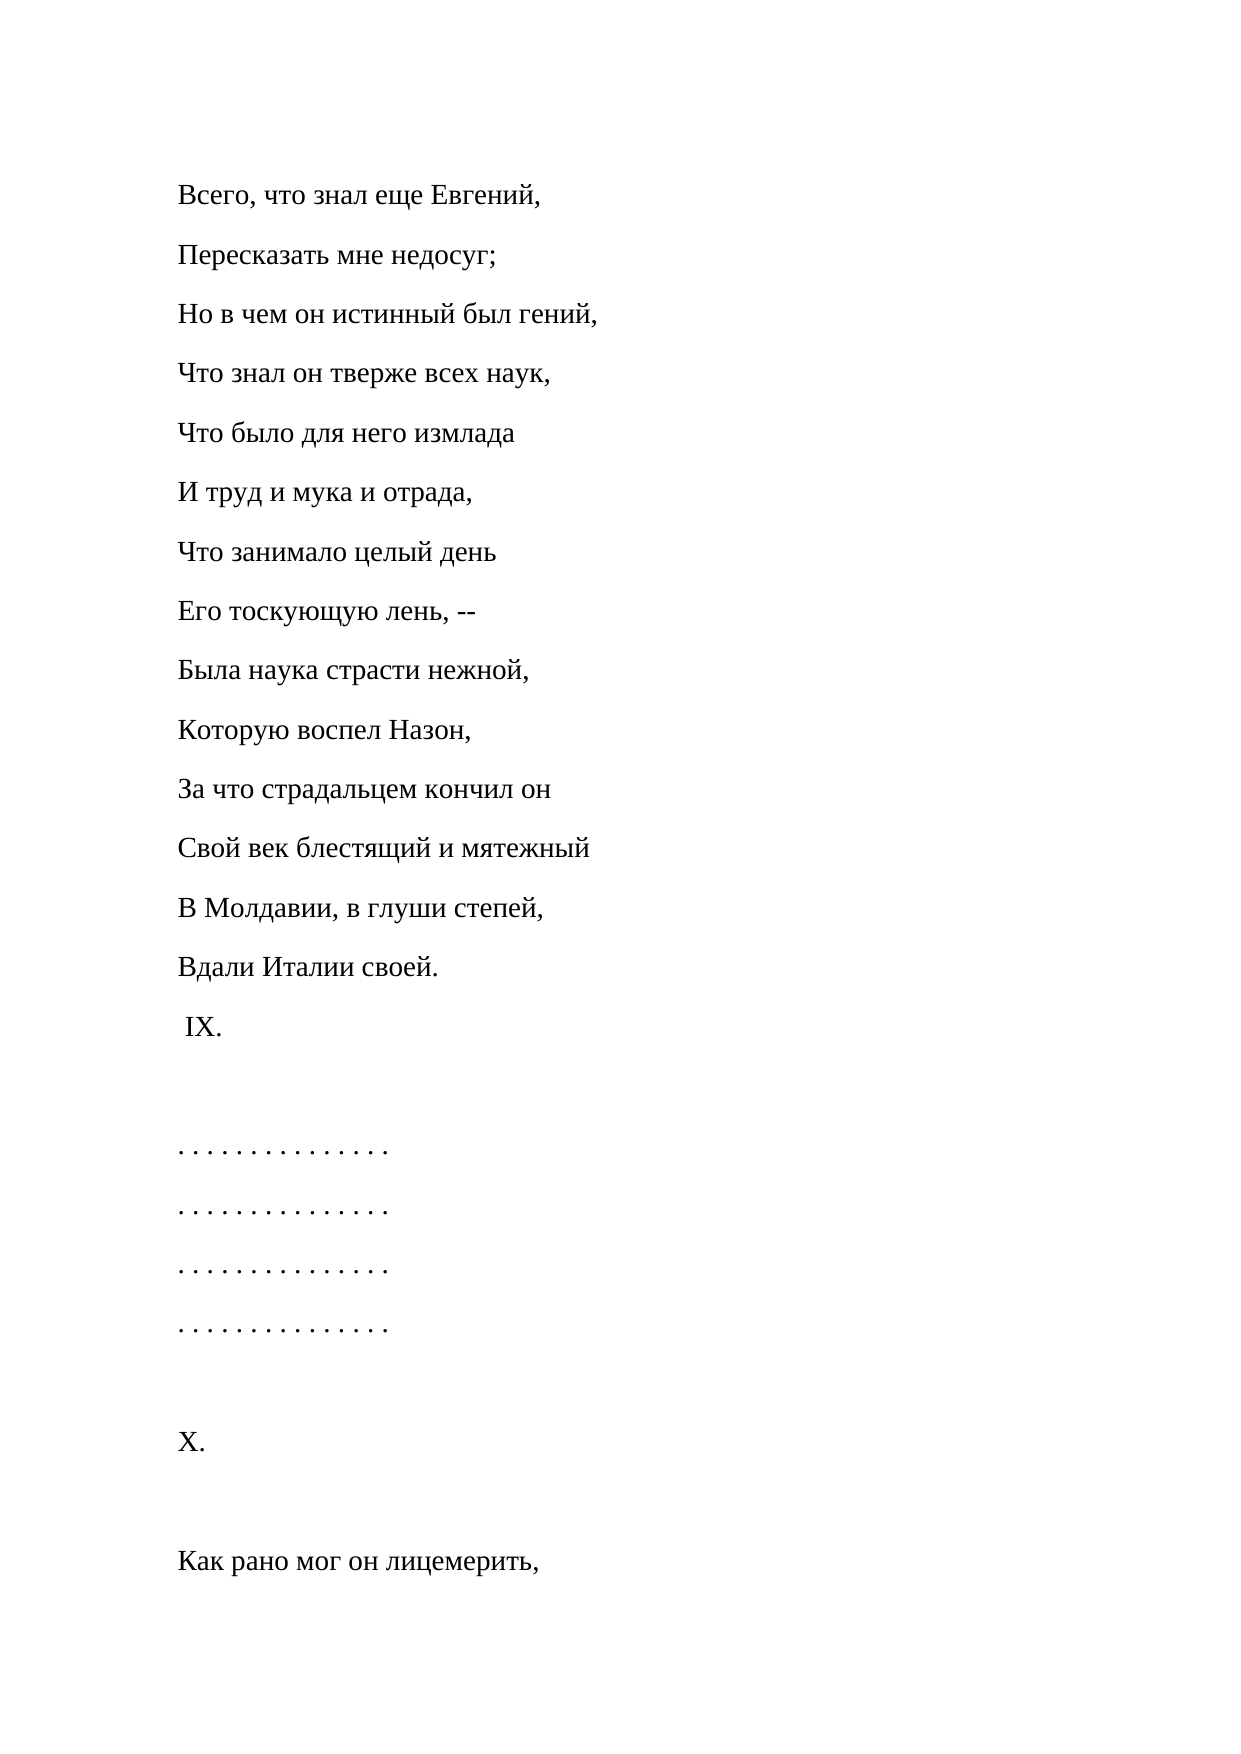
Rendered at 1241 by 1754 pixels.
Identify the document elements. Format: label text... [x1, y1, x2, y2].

text Была наука страсти нежной, [177, 652, 1152, 686]
text . . . . . . . . . . . . . . . [177, 1246, 1152, 1280]
text . . . . . . . . . . . . . . . [177, 1127, 1152, 1161]
text . . . . . . . . . . . . . . . [177, 1306, 1152, 1339]
text За что страдальцем кончил он [177, 771, 1152, 805]
text Свой век блестящий и мятежный [177, 831, 1152, 864]
text Всего, что знал еще Евгений, [177, 177, 1152, 211]
text Как рано мог он лицемерить, [177, 1543, 1152, 1577]
text Которую воспел Назон, [177, 712, 1152, 745]
text В Молдавии, в глуши степей, [177, 890, 1152, 923]
text Вдали Италии своей. [177, 949, 1152, 983]
text Что было для него измлада [177, 415, 1152, 448]
text Но в чем он истинный был гений, [177, 296, 1152, 330]
text И труд и мука и отрада, [177, 474, 1152, 508]
text IX. [177, 1009, 1152, 1042]
text Пересказать мне недосуг; [177, 237, 1152, 270]
text Его тоскующую лень, -- [177, 593, 1152, 627]
text X. [177, 1424, 1152, 1458]
text . . . . . . . . . . . . . . . [177, 1187, 1152, 1220]
text Что знал он тверже всех наук, [177, 356, 1152, 389]
text Что занимало целый день [177, 534, 1152, 567]
